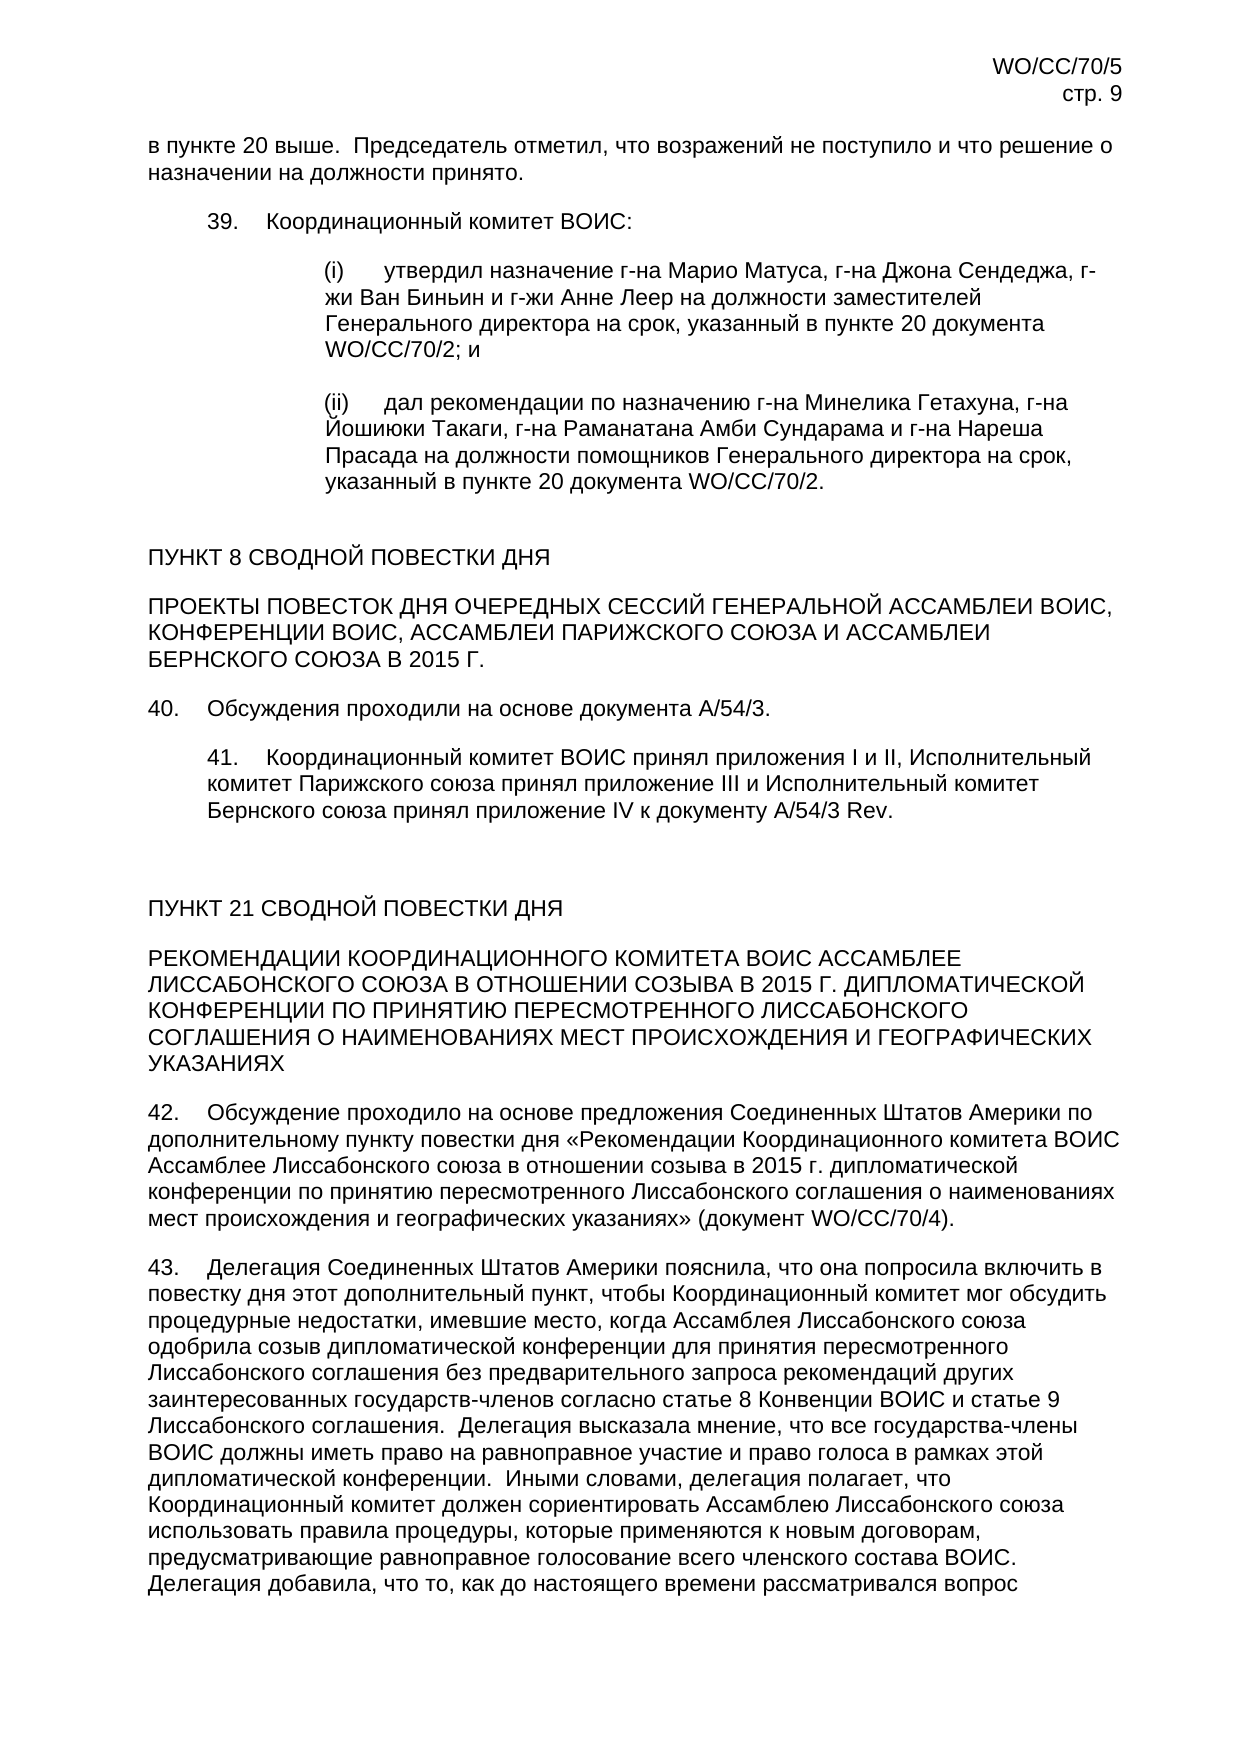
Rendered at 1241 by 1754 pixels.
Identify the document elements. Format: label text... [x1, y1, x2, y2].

text Координационный комитет ВОИС: [207, 208, 1122, 234]
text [148, 1254, 1122, 1597]
text Обсуждение проходило на основе предложения Соединенных Штатов Америки по дополнительному пункту повестки дня «Рекомендации Координационного комитета ВОИС Ассамблее Лиссабонского союза в отношении созыва в 2015 г. дипломатической конференции по принятию пересмотренного Лиссабонского соглашения о наименованиях мест происхождения и географических указаниях» (документ WO/CC/70/4). [148, 1099, 1122, 1231]
list ПУНКТ 21 СВОДНОЙ ПОВЕСТКИ ДНЯ [148, 895, 1122, 922]
text Координационный комитет ВОИС принял приложения I и II, Исполнительный комитет Парижского союза принял приложение III и Исполнительный комитет Бернского союза принял приложение IV к документу A/54/3 Rev. [207, 744, 1122, 823]
list утвердил назначение г-на Марио Матуса, г-на Джона Сендеджа, г-жи Ван Биньин и г-жи Анне Леер на должности заместителей Генерального директора на срок, указанный в пункте 20 документа WO/CC/70/2; и [324, 257, 1122, 362]
list дал рекомендации по назначению г-на Минелика Гетахуна, г-на Йошиюки Такаги, г-на Раманатана Амби Сундарама и г-на Нареша Прасада на должности помощников Генерального директора на срок, указанный в пункте 20 документа WO/CC/70/2. [324, 389, 1122, 494]
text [148, 132, 1122, 185]
list Проекты ПОВЕСТок дня очередных сессий Генеральной Ассамблеи ВОИС, Конференции ВОИС, Ассамблеи Парижского союза и Ассамблеи Бернского союза в 2015 г. [148, 593, 1122, 672]
list РЕКОМЕНДАЦИИ КООРДИНАЦИОННОГО КОМИТЕТА ВОИС АССАМБЛЕЕ ЛИССАБОНСКОГО СОЮЗА В ОТНОШЕНИИ СОЗЫВА В 2015 Г. ДИПЛОМАТИЧЕСКОЙ КОНФЕРЕНЦИИ ПО ПРИНЯТИЮ ПЕРЕСМОТРЕННОГО ЛИССАБОНСКОГО СОГЛАШЕНИЯ О НАИМЕНОВАНИЯХ МЕСТ ПРОИСХОЖДЕНИЯ И ГЕОГРАФИЧЕСКИХ УКАЗАНИЯХ [148, 944, 1122, 1076]
text Обсуждения проходили на основе документа A/54/3. [148, 695, 1122, 721]
list ПУНКТ 8 СВОДНОЙ ПОВЕСТКИ ДНЯ [148, 543, 1122, 570]
